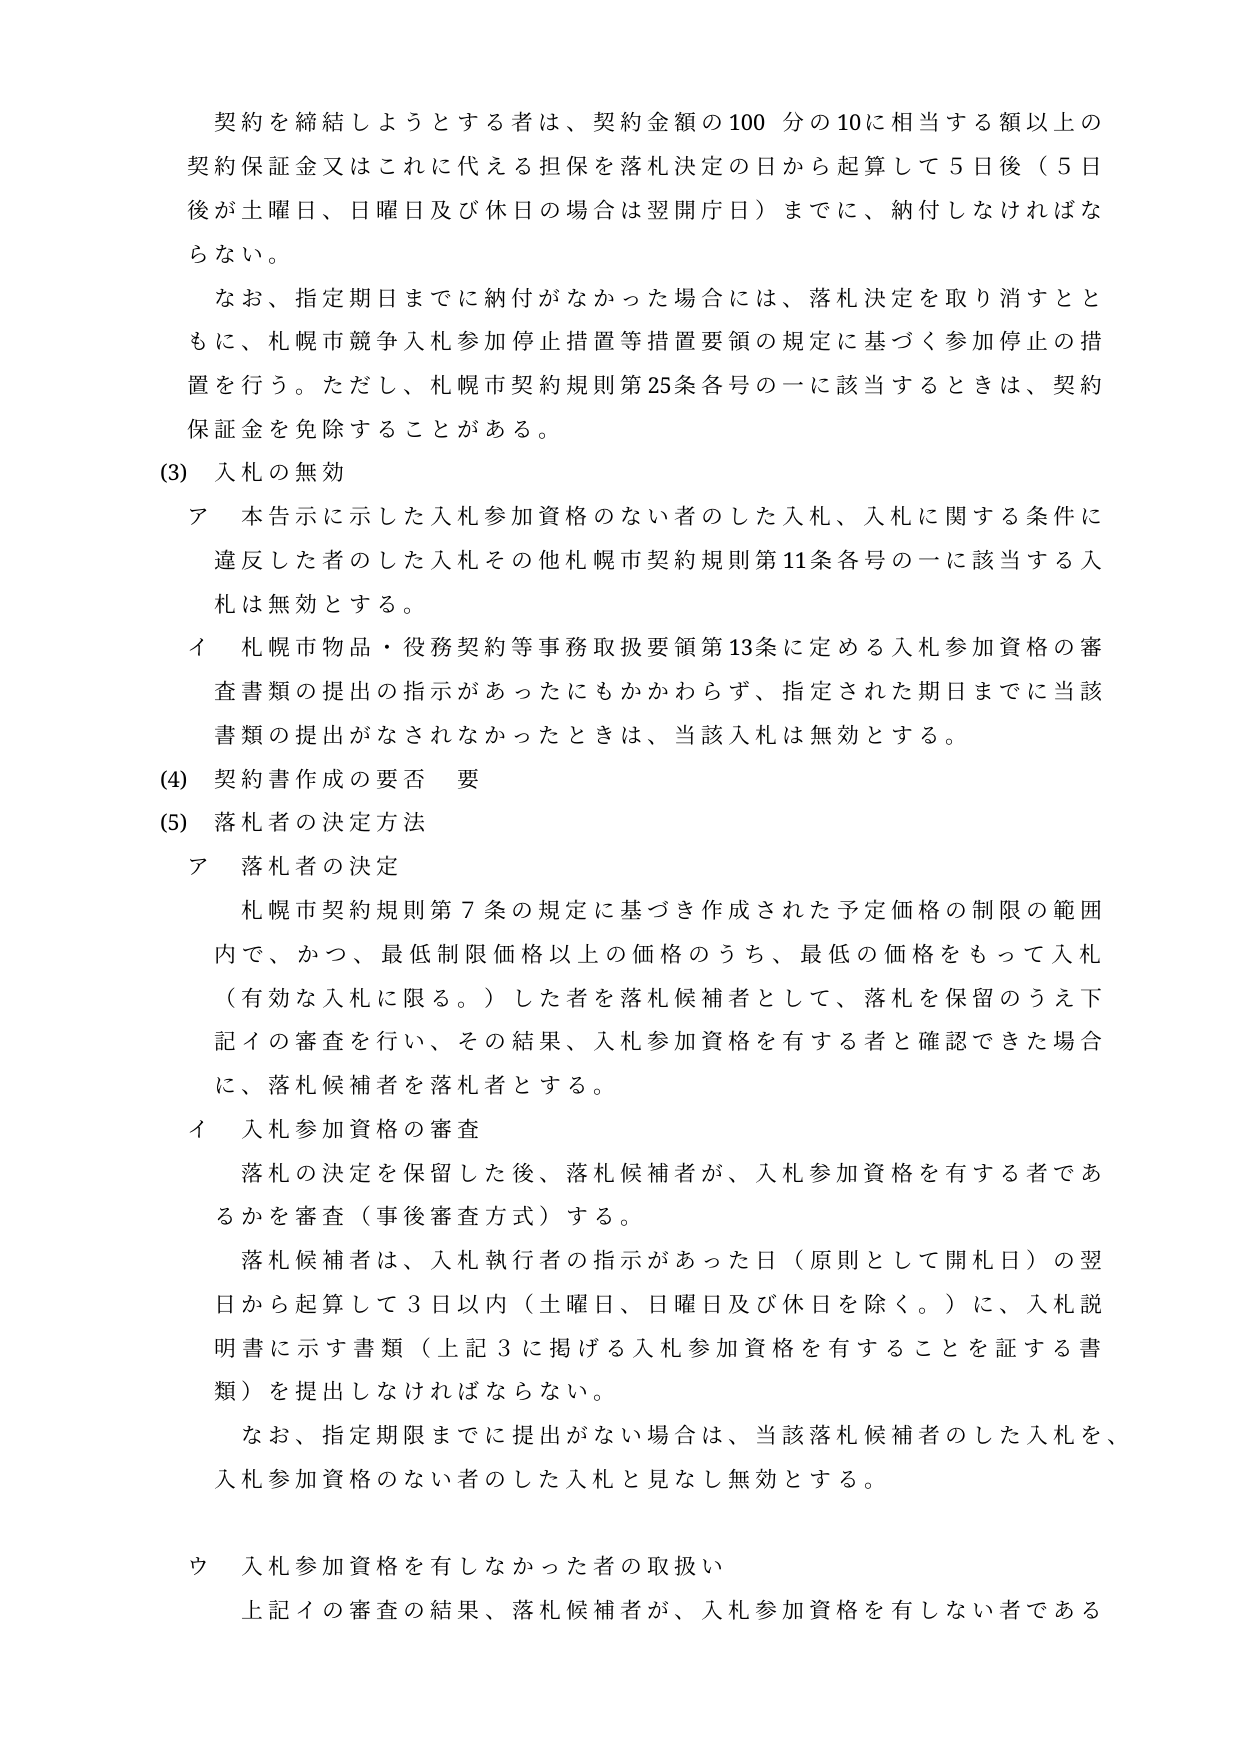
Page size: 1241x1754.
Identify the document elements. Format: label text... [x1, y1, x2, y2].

text 契約を締結しようとする者は、契約金額の100分の10に相当する額以上の契約保証金又はこれに代える担保を落札決定の日から起算して５日後（５日後が土曜日、日曜日及び休日の場合は翌開庁日）までに、納付しなければならない。 [160, 99, 1108, 274]
text 札幌市契約規則第７条の規定に基づき作成された予定価格の制限の範囲内で、かつ、最低制限価格以上の価格のうち、最低の価格をもって入札（有効な入札に限る。）した者を落札候補者として、落札を保留のうえ下記イの審査を行い、その結果、入札参加資格を有する者と確認できた場合に、落札候補者を落札者とする。 [214, 887, 1108, 1106]
text イ 入札参加資格の審査 [133, 1106, 1108, 1149]
text (5) 落札者の決定方法 [133, 799, 1108, 843]
text 落札の決定を保留した後、落札候補者が、入札参加資格を有する者であるかを審査（事後審査方式）する。 [214, 1149, 1108, 1237]
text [214, 1587, 1108, 1631]
text (3) 入札の無効 [133, 449, 1108, 493]
text なお、指定期限までに提出がない場合は、当該落札候補者のした入札を、入札参加資格のない者のした入札と見なし無効とする。 [214, 1412, 1108, 1499]
text なお、指定期日までに納付がなかった場合には、落札決定を取り消すとともに、札幌市競争入札参加停止措置等措置要領の規定に基づく参加停止の措置を行う。ただし、札幌市契約規則第25条各号の一に該当するときは、契約保証金を免除することがある。 [187, 274, 1108, 449]
text ア 落札者の決定 [133, 843, 1108, 887]
text ア 本告示に示した入札参加資格のない者のした入札、入札に関する条件に違反した者のした入札その他札幌市契約規則第11条各号の一に該当する入札は無効とする。 [187, 493, 1108, 624]
text 落札候補者は、入札執行者の指示があった日（原則として開札日）の翌日から起算して３日以内（土曜日、日曜日及び休日を除く。）に、入札説明書に示す書類（上記３に掲げる入札参加資格を有することを証する書類）を提出しなければならない。 [214, 1237, 1108, 1412]
text ウ 入札参加資格を有しなかった者の取扱い [133, 1543, 1108, 1587]
text (4) 契約書作成の要否 要 [133, 756, 1108, 799]
text イ 札幌市物品・役務契約等事務取扱要領第13条に定める入札参加資格の審査書類の提出の指示があったにもかかわらず、指定された期日までに当該書類の提出がなされなかったときは、当該入札は無効とする。 [187, 624, 1108, 756]
